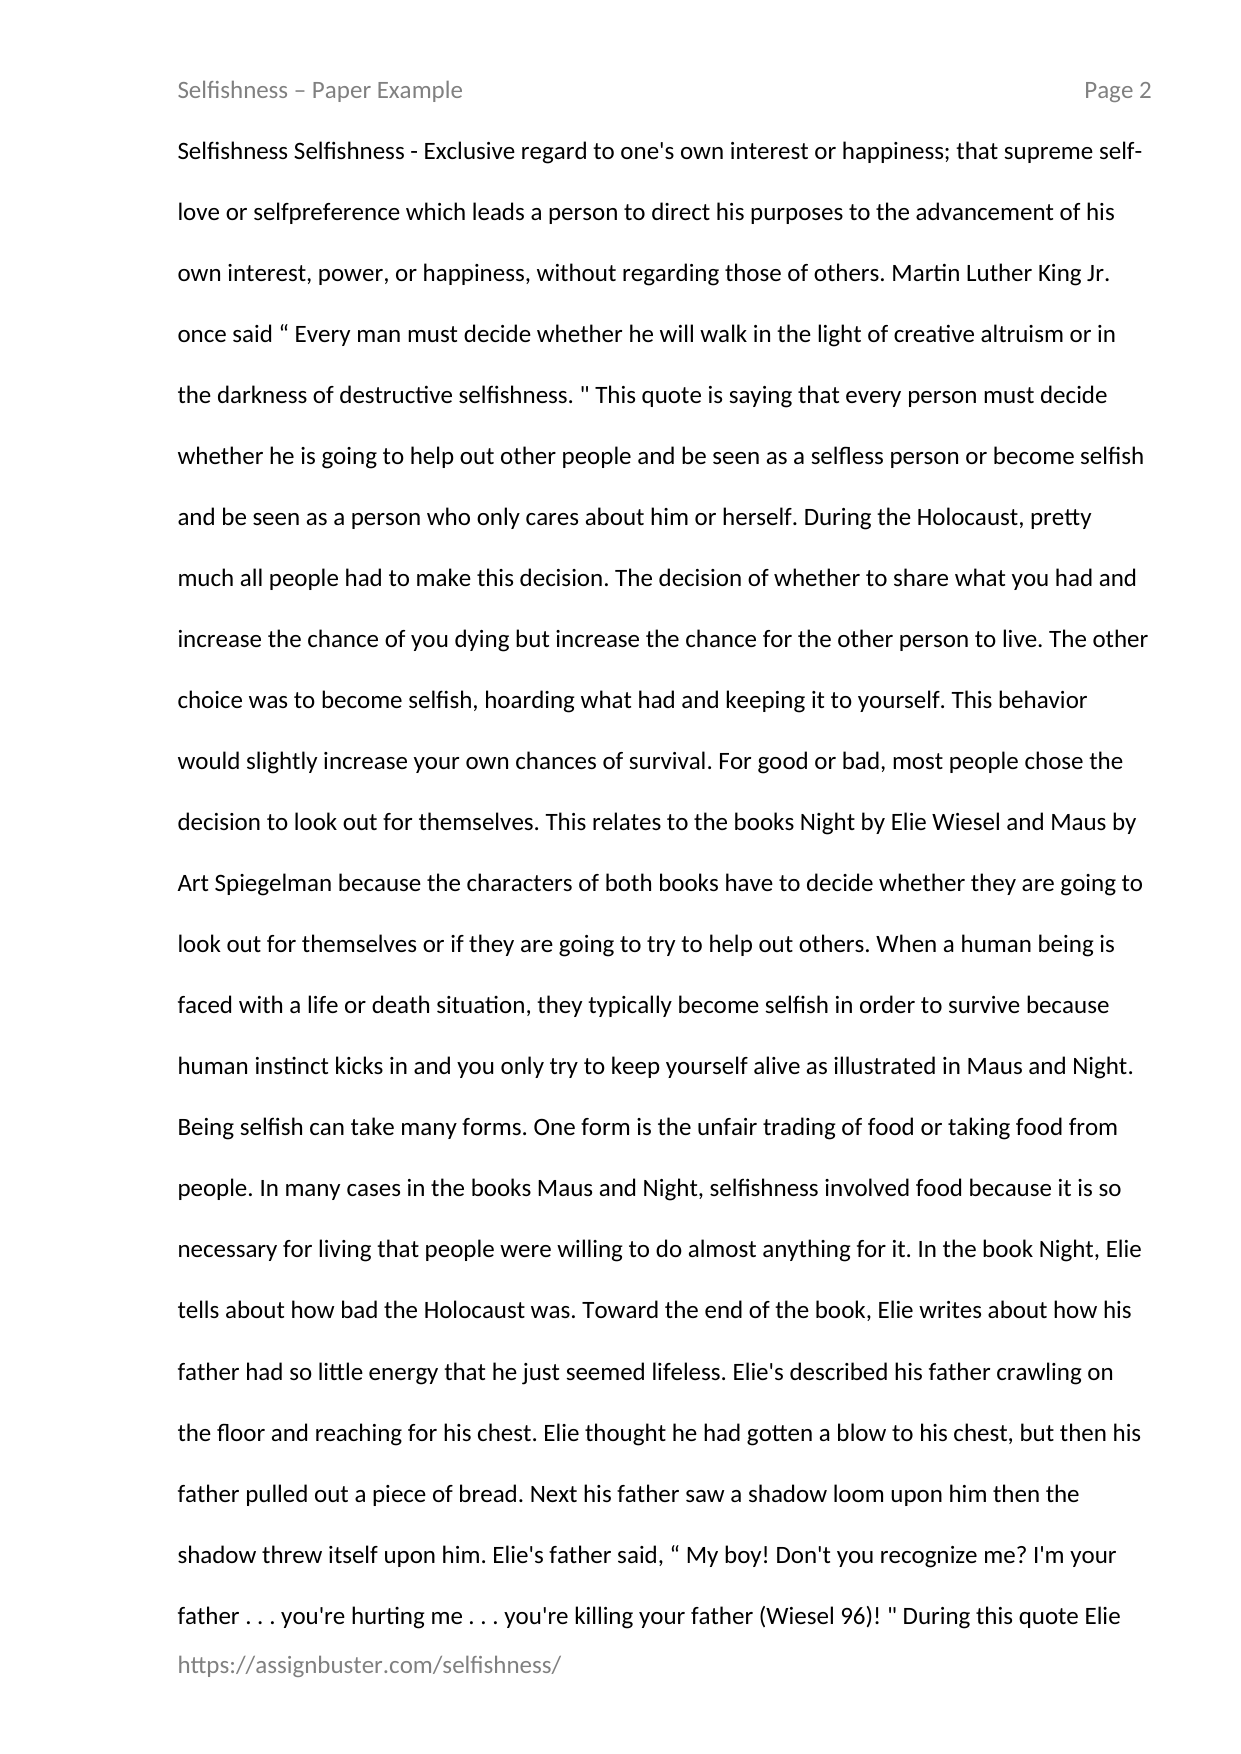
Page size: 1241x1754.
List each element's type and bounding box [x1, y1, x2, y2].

text [177, 135, 1152, 1630]
